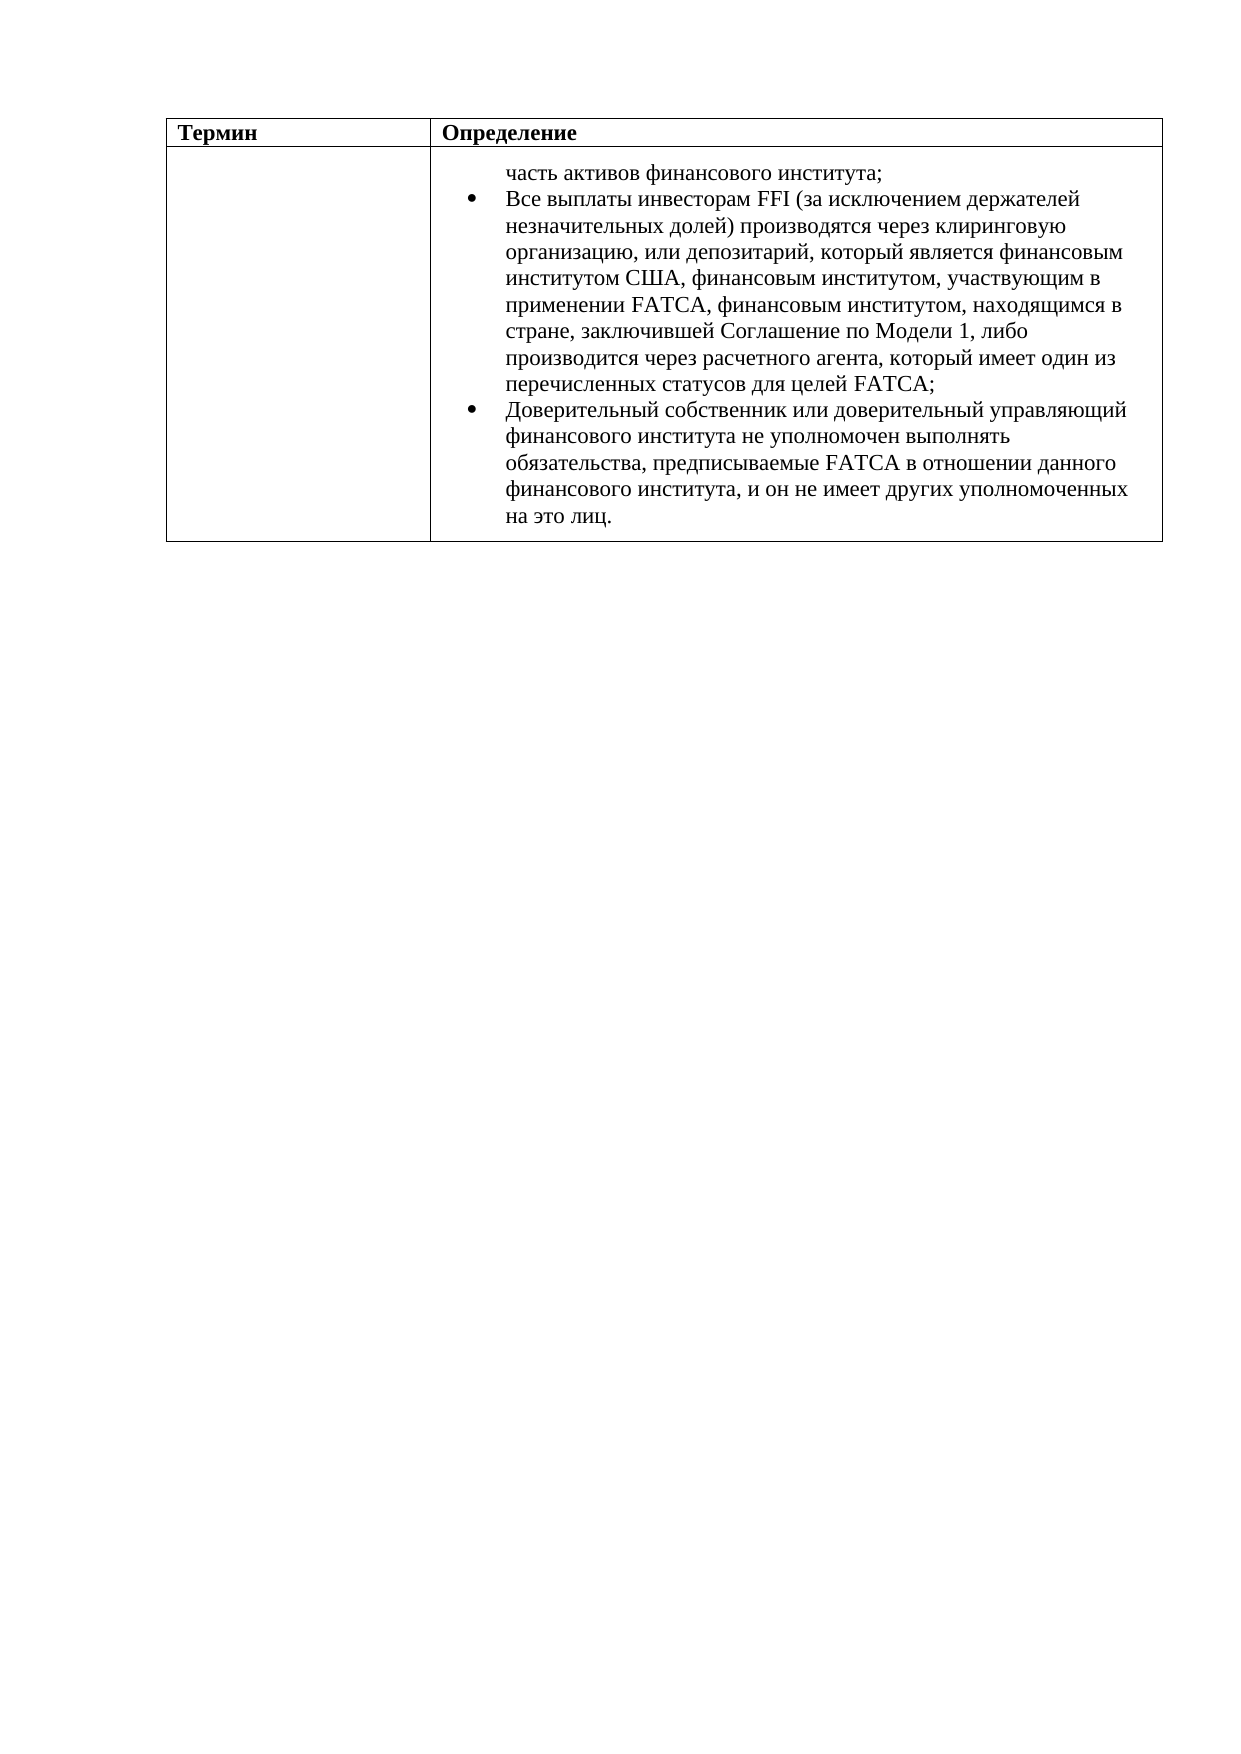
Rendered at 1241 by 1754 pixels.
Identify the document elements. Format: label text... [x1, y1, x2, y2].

table_header Определение [431, 119, 1162, 146]
table_header Термин [167, 119, 430, 146]
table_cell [167, 147, 430, 541]
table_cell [431, 147, 1162, 541]
